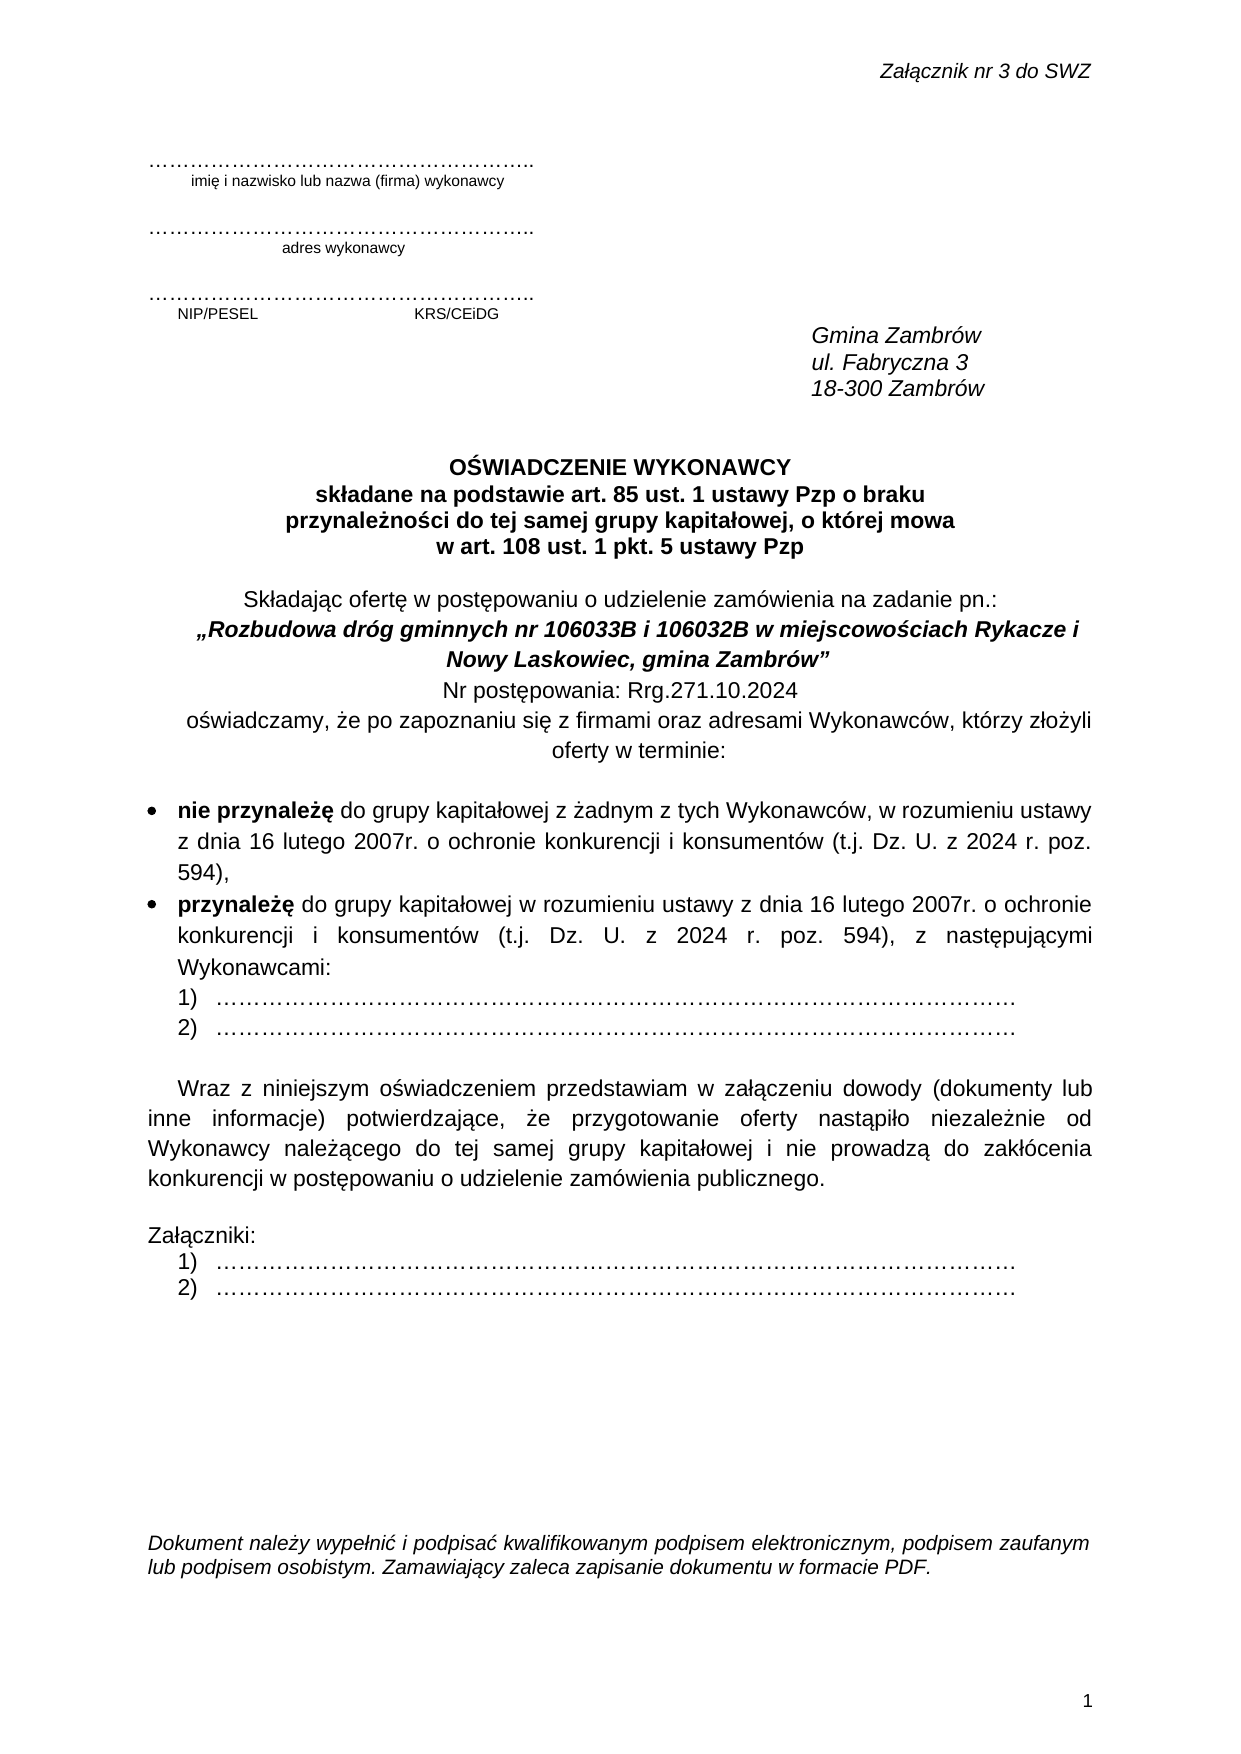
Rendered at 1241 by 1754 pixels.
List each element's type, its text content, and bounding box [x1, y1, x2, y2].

list …………………………………………………………………………………………… [177, 1248, 1093, 1274]
text ……………………………………………….. [148, 281, 576, 304]
text Gmina Zambrów [738, 322, 1093, 349]
list …………………………………………………………………………………………… [177, 1274, 1093, 1301]
text ……………………………………………….. [148, 148, 576, 172]
list „Rozbudowa dróg gminnych nr 106033B i 106032B w miejscowościach Rykacze i Nowy Laskowiec, gmina Zambrów” [185, 616, 1093, 673]
text Nr postępowania: Rrg.271.10.2024 [148, 677, 1093, 703]
text imię i nazwisko lub nazwa (firma) wykonawcy [148, 172, 576, 189]
list …………………………………………………………………………………………… [177, 984, 1093, 1010]
text ……………………………………………….. [148, 214, 576, 238]
text 18-300 Zambrów [737, 375, 1093, 402]
text nie przynależę do grupy kapitałowej z żadnym z tych Wykonawców, w rozumieniu ustawy z dnia 16 lutego 2007r. o ochronie konkurencji i konsumentów (t.j. Dz. U. z 2024 r. poz. 594), [148, 797, 1093, 887]
text przynależności do tej samej grupy kapitałowej, o której mowa [148, 507, 1093, 533]
text Dokument należy wypełnić i podpisać kwalifikowanym podpisem elektronicznym, podpisem zaufanym lub podpisem osobistym. Zamawiający zaleca zapisanie dokumentu w formacie PDF. [148, 1531, 1093, 1579]
text oświadczamy, że po zapoznaniu się z firmami oraz adresami Wykonawców, którzy złożyli oferty w terminie: [185, 707, 1093, 763]
text adres wykonawcy [148, 238, 576, 257]
text Wraz z niniejszym oświadczeniem przedstawiam w załączeniu dowody (dokumenty lub inne informacje) potwierdzające, że przygotowanie oferty nastąpiło niezależnie od Wykonawcy należącego do tej samej grupy kapitałowej i nie prowadzą do zakłócenia konkurencji w postępowaniu o udzielenie zamówienia publicznego. [148, 1074, 1093, 1191]
text przynależę do grupy kapitałowej w rozumieniu ustawy z dnia 16 lutego 2007r. o ochronie konkurencji i konsumentów (t.j. Dz. U. z 2024 r. poz. 594), z następującymi Wykonawcami: [148, 891, 1093, 980]
text Załączniki: [148, 1222, 1093, 1248]
text Składając ofertę w postępowaniu o udzielenie zamówienia na zadanie pn.: [148, 586, 1093, 612]
text OŚWIADCZENIE WYKONAWCY [148, 454, 1093, 481]
text NIP/PESEL KRS/CEiDG [177, 304, 576, 322]
text składane na podstawie art. 85 ust. 1 ustawy Pzp o braku [148, 481, 1093, 507]
text w art. 108 ust. 1 pkt. 5 ustawy Pzp [148, 533, 1093, 560]
list …………………………………………………………………………………………… [177, 1014, 1093, 1040]
text ul. Fabryczna 3 [516, 349, 1093, 375]
